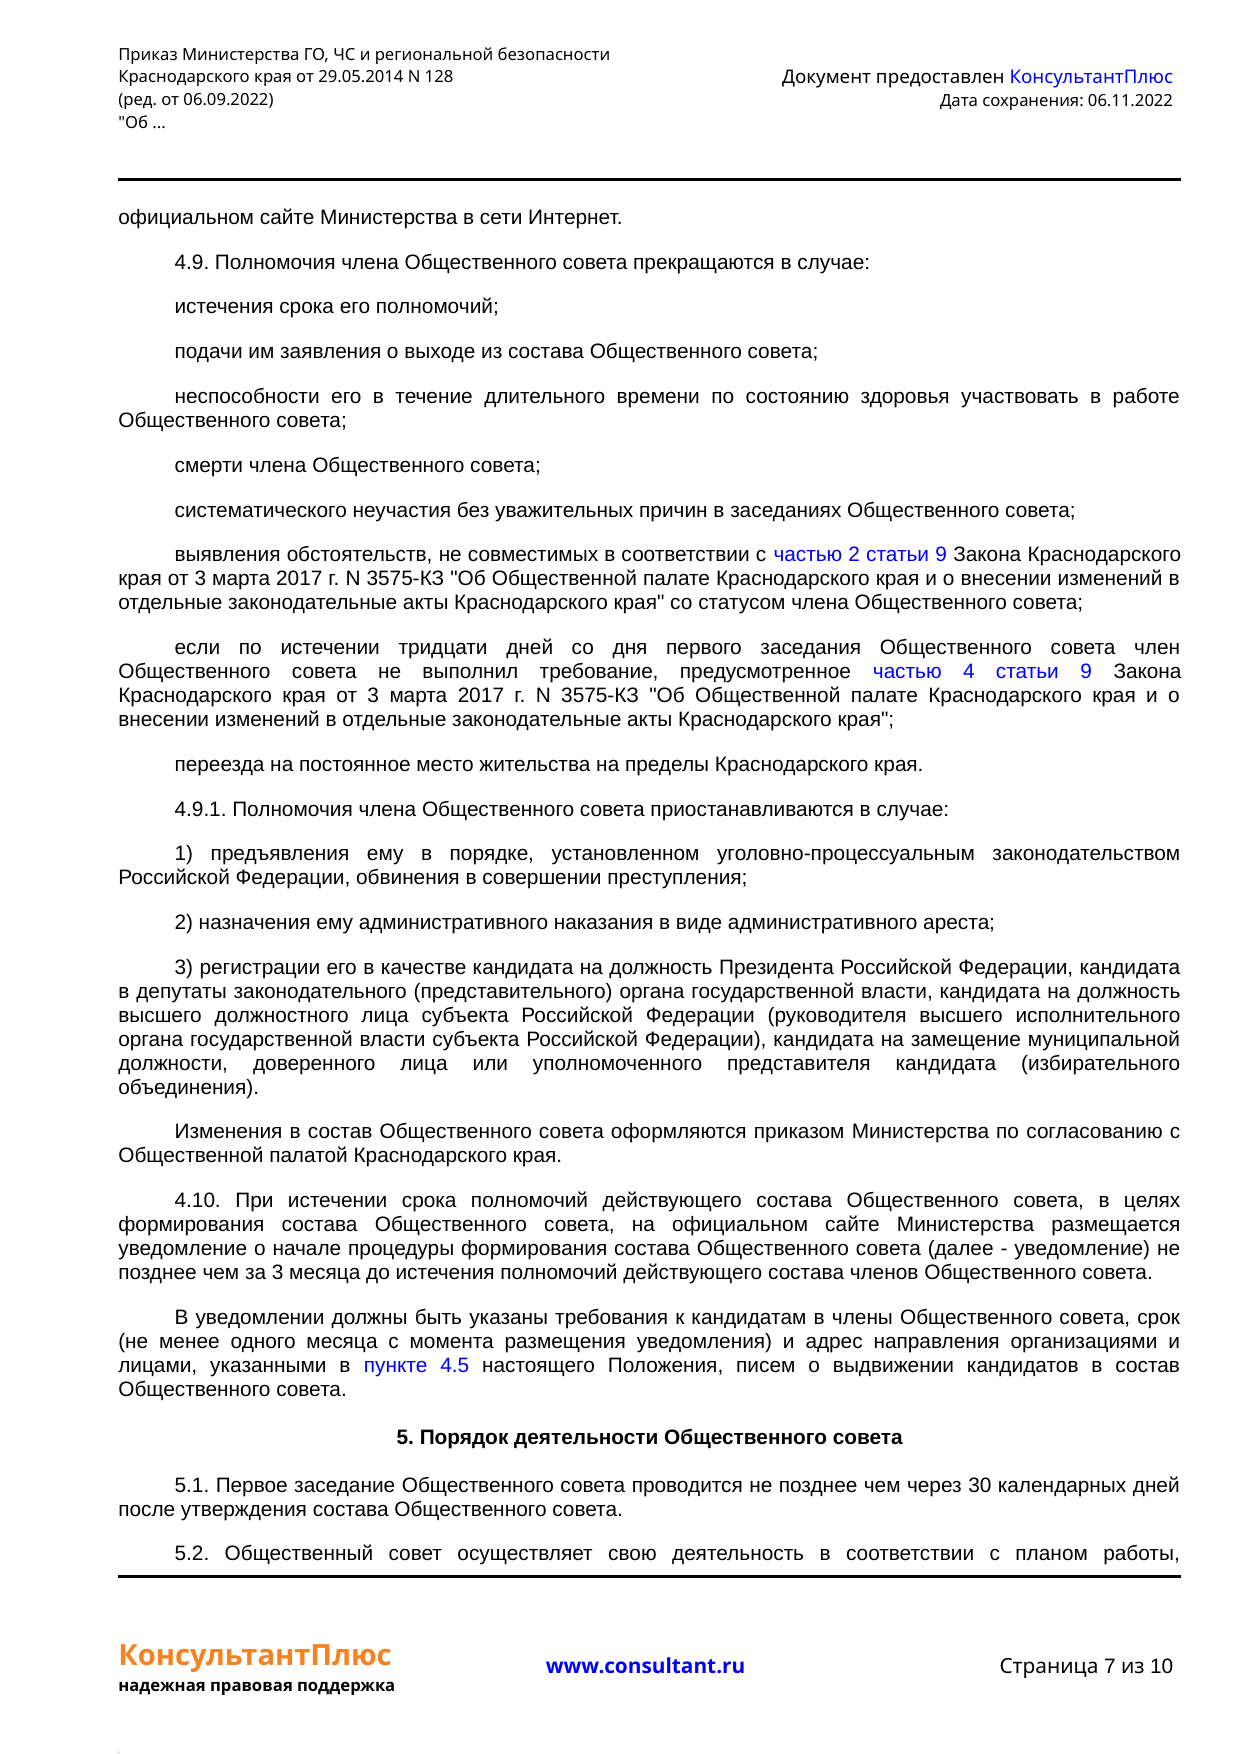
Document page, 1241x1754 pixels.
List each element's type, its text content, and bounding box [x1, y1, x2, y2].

text 3) регистрации его в качестве кандидата на должность Президента Российской Федерации, кандидата в депутаты законодательного (представительного) органа государственной власти, кандидата на должность высшего должностного лица субъекта Российской Федерации (руководителя высшего исполнительного органа государственной власти субъекта Российской Федерации), кандидата на замещение муниципальной должности, доверенного лица или уполномоченного представителя кандидата (избирательного объединения). [118, 955, 1181, 1098]
text Изменения в состав Общественного совета оформляются приказом Министерства по согласованию с Общественной палатой Краснодарского края. [118, 1119, 1181, 1167]
title 5. Порядок деятельности Общественного совета [118, 1424, 1181, 1448]
text если по истечении тридцати дней со дня первого заседания Общественного совета член Общественного совета не выполнил требование, предусмотренное частью 4 статьи 9 Закона Краснодарского края от 3 марта 2017 г. N 3575-КЗ "Об Общественной палате Краснодарского края и о внесении изменений в отдельные законодательные акты Краснодарского края"; [118, 635, 1181, 731]
text 4.9. Полномочия члена Общественного совета прекращаются в случае: [118, 249, 1181, 273]
text систематического неучастия без уважительных причин в заседаниях Общественного совета; [118, 497, 1181, 521]
text подачи им заявления о выходе из состава Общественного совета; [118, 339, 1181, 363]
text 4.10. При истечении срока полномочий действующего состава Общественного совета, в целях формирования состава Общественного совета, на официальном сайте Министерства размещается уведомление о начале процедуры формирования состава Общественного совета (далее - уведомление) не позднее чем за 3 месяца до истечения полномочий действующего состава членов Общественного совета. [118, 1188, 1181, 1284]
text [118, 205, 1181, 229]
text смерти члена Общественного совета; [118, 453, 1181, 477]
text переезда на постоянное место жительства на пределы Краснодарского края. [118, 752, 1181, 776]
text 2) назначения ему административного наказания в виде административного ареста; [118, 910, 1181, 934]
text 5.1. Первое заседание Общественного совета проводится не позднее чем через 30 календарных дней после утверждения состава Общественного совета. [118, 1472, 1181, 1520]
text выявления обстоятельств, не совместимых в соответствии с частью 2 статьи 9 Закона Краснодарского края от 3 марта 2017 г. N 3575-КЗ "Об Общественной палате Краснодарского края и о внесении изменений в отдельные законодательные акты Краснодарского края" со статусом члена Общественного совета; [118, 542, 1181, 614]
text 1) предъявления ему в порядке, установленном уголовно-процессуальным законодательством Российской Федерации, обвинения в совершении преступления; [118, 841, 1181, 889]
text истечения срока его полномочий; [118, 294, 1181, 318]
text 4.9.1. Полномочия члена Общественного совета приостанавливаются в случае: [118, 796, 1181, 820]
text неспособности его в течение длительного времени по состоянию здоровья участвовать в работе Общественного совета; [118, 384, 1181, 432]
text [118, 1541, 1181, 1565]
text В уведомлении должны быть указаны требования к кандидатам в члены Общественного совета, срок (не менее одного месяца с момента размещения уведомления) и адрес направления организациями и лицами, указанными в пункте 4.5 настоящего Положения, писем о выдвижении кандидатов в состав Общественного совета. [118, 1305, 1181, 1401]
